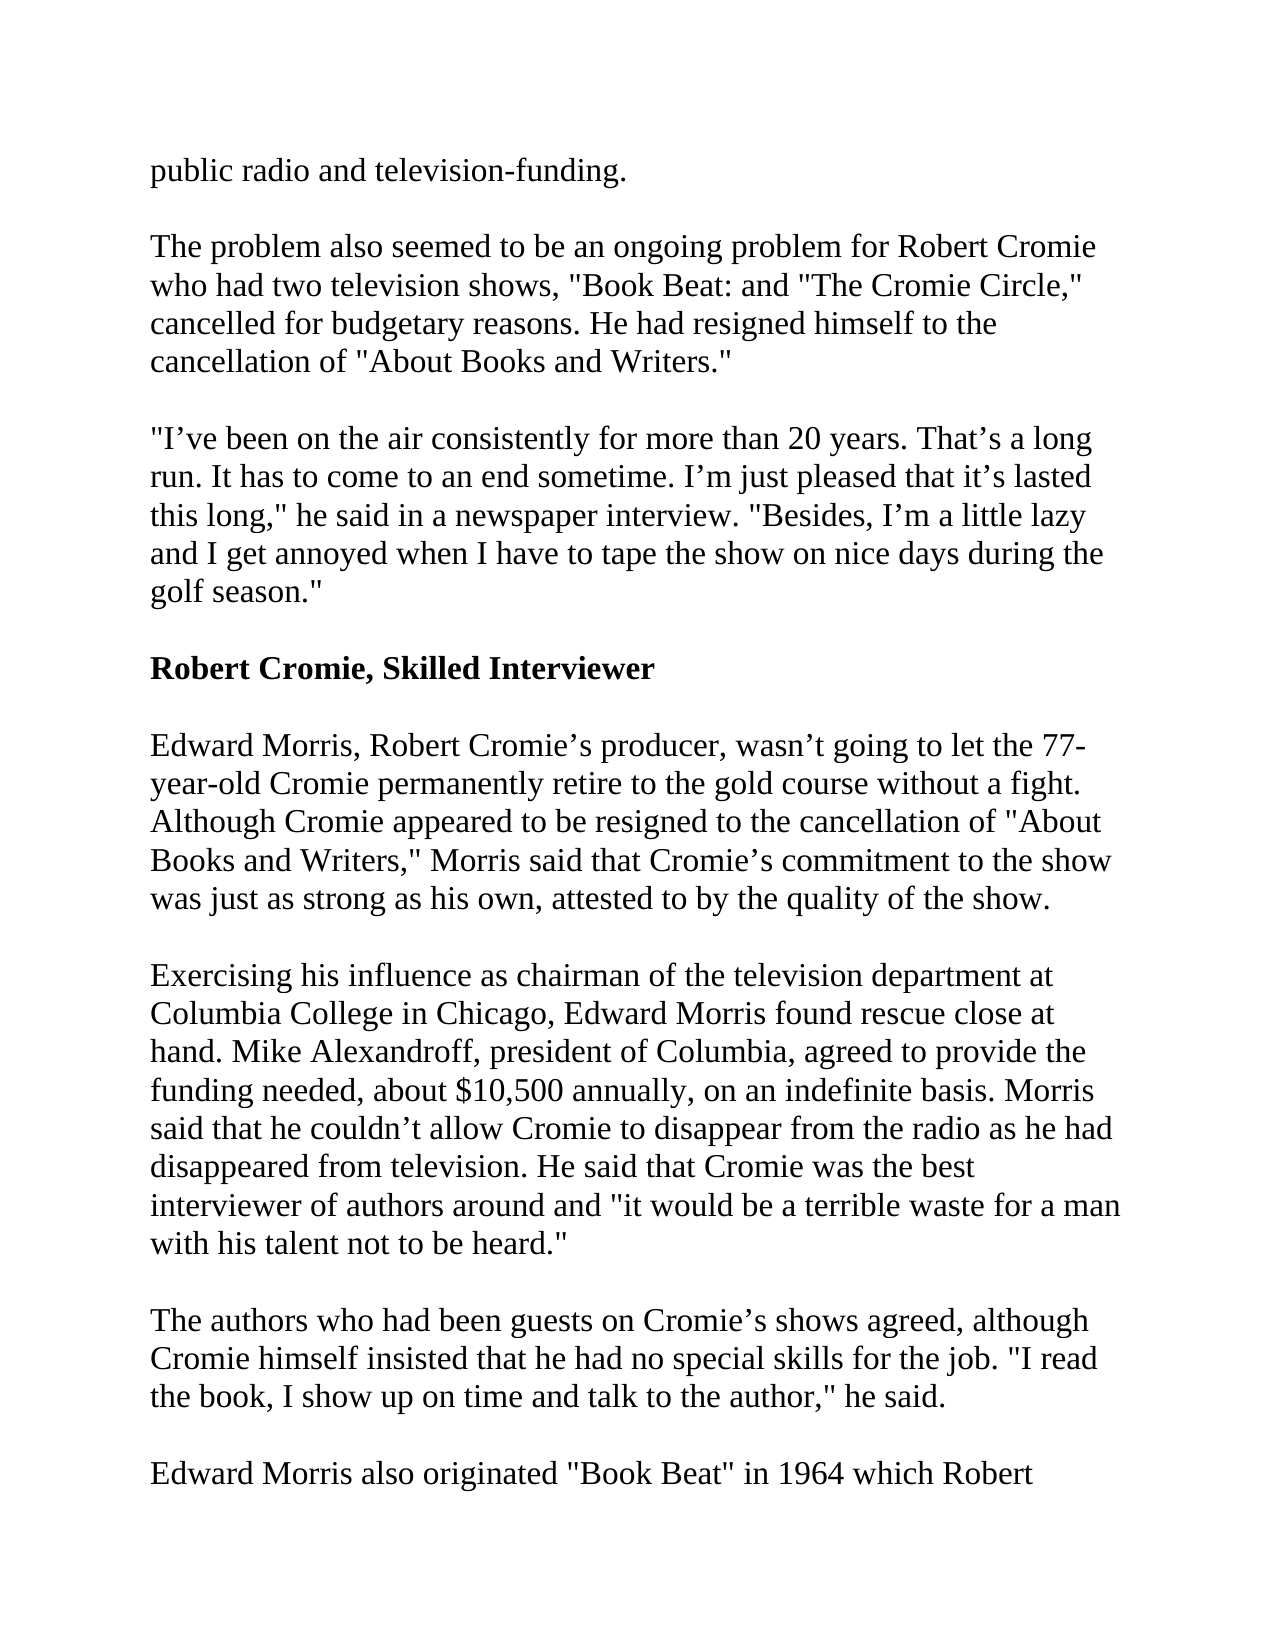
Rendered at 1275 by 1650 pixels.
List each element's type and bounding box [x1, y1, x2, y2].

text [150, 150, 1125, 1492]
